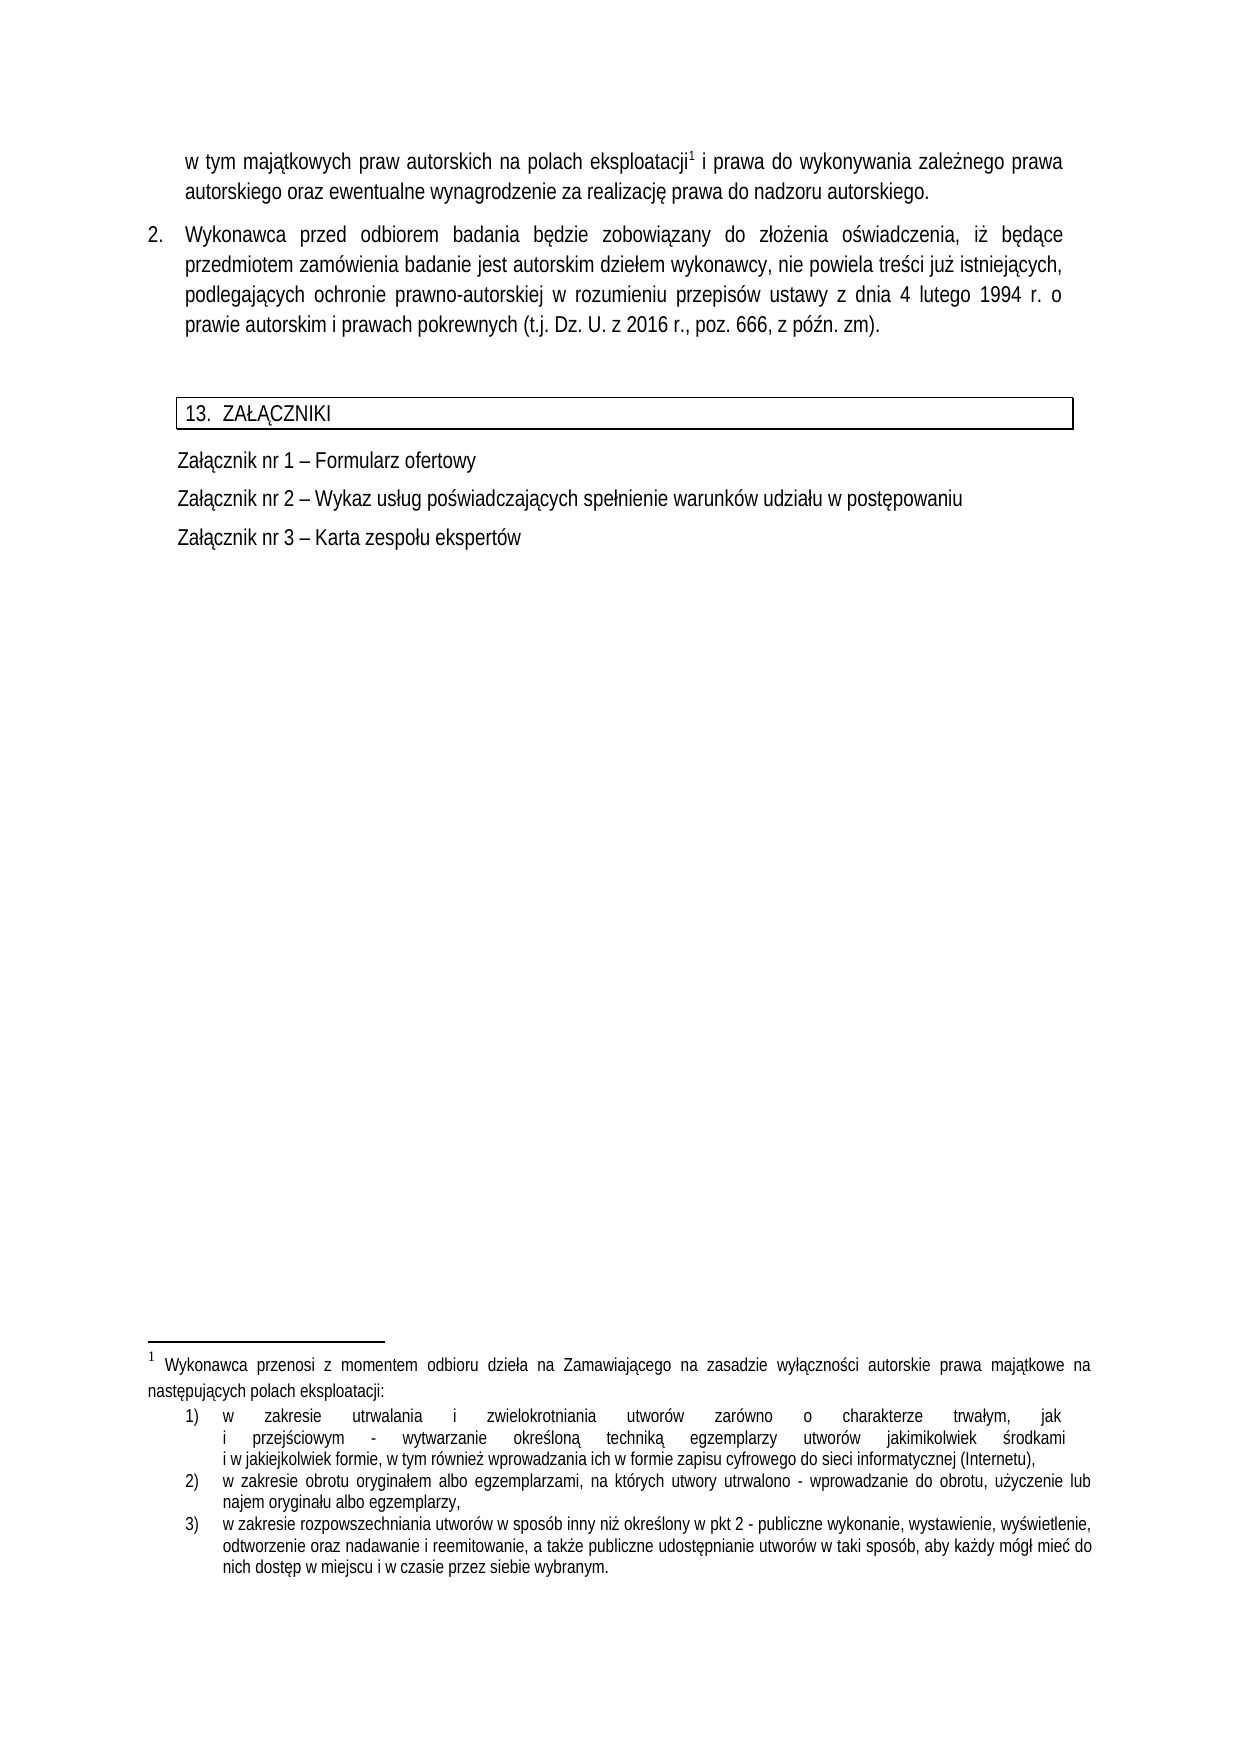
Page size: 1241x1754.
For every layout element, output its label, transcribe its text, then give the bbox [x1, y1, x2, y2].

text Załącznik nr 3 – Karta zespołu ekspertów [177, 524, 1063, 551]
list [148, 148, 1063, 204]
list Wykonawca przed odbiorem badania będzie zobowiązany do złożenia oświadczenia, iż będące przedmiotem zamówienia badanie jest autorskim dziełem wykonawcy, nie powiela treści już istniejących, podlegających ochronie prawno-autorskiej w rozumieniu przepisów ustawy z dnia 4 lutego 1994 r. o prawie autorskim i prawach pokrewnych (t.j. Dz. U. z 2016 r., poz. 666, z późn. zm). [148, 221, 1063, 337]
text Załącznik nr 2 – Wykaz usług poświadczających spełnienie warunków udziału w postępowaniu [177, 485, 1063, 512]
list ZAŁĄCZNIKI [177, 398, 1072, 428]
text Załącznik nr 1 – Formularz ofertowy [177, 447, 1063, 473]
